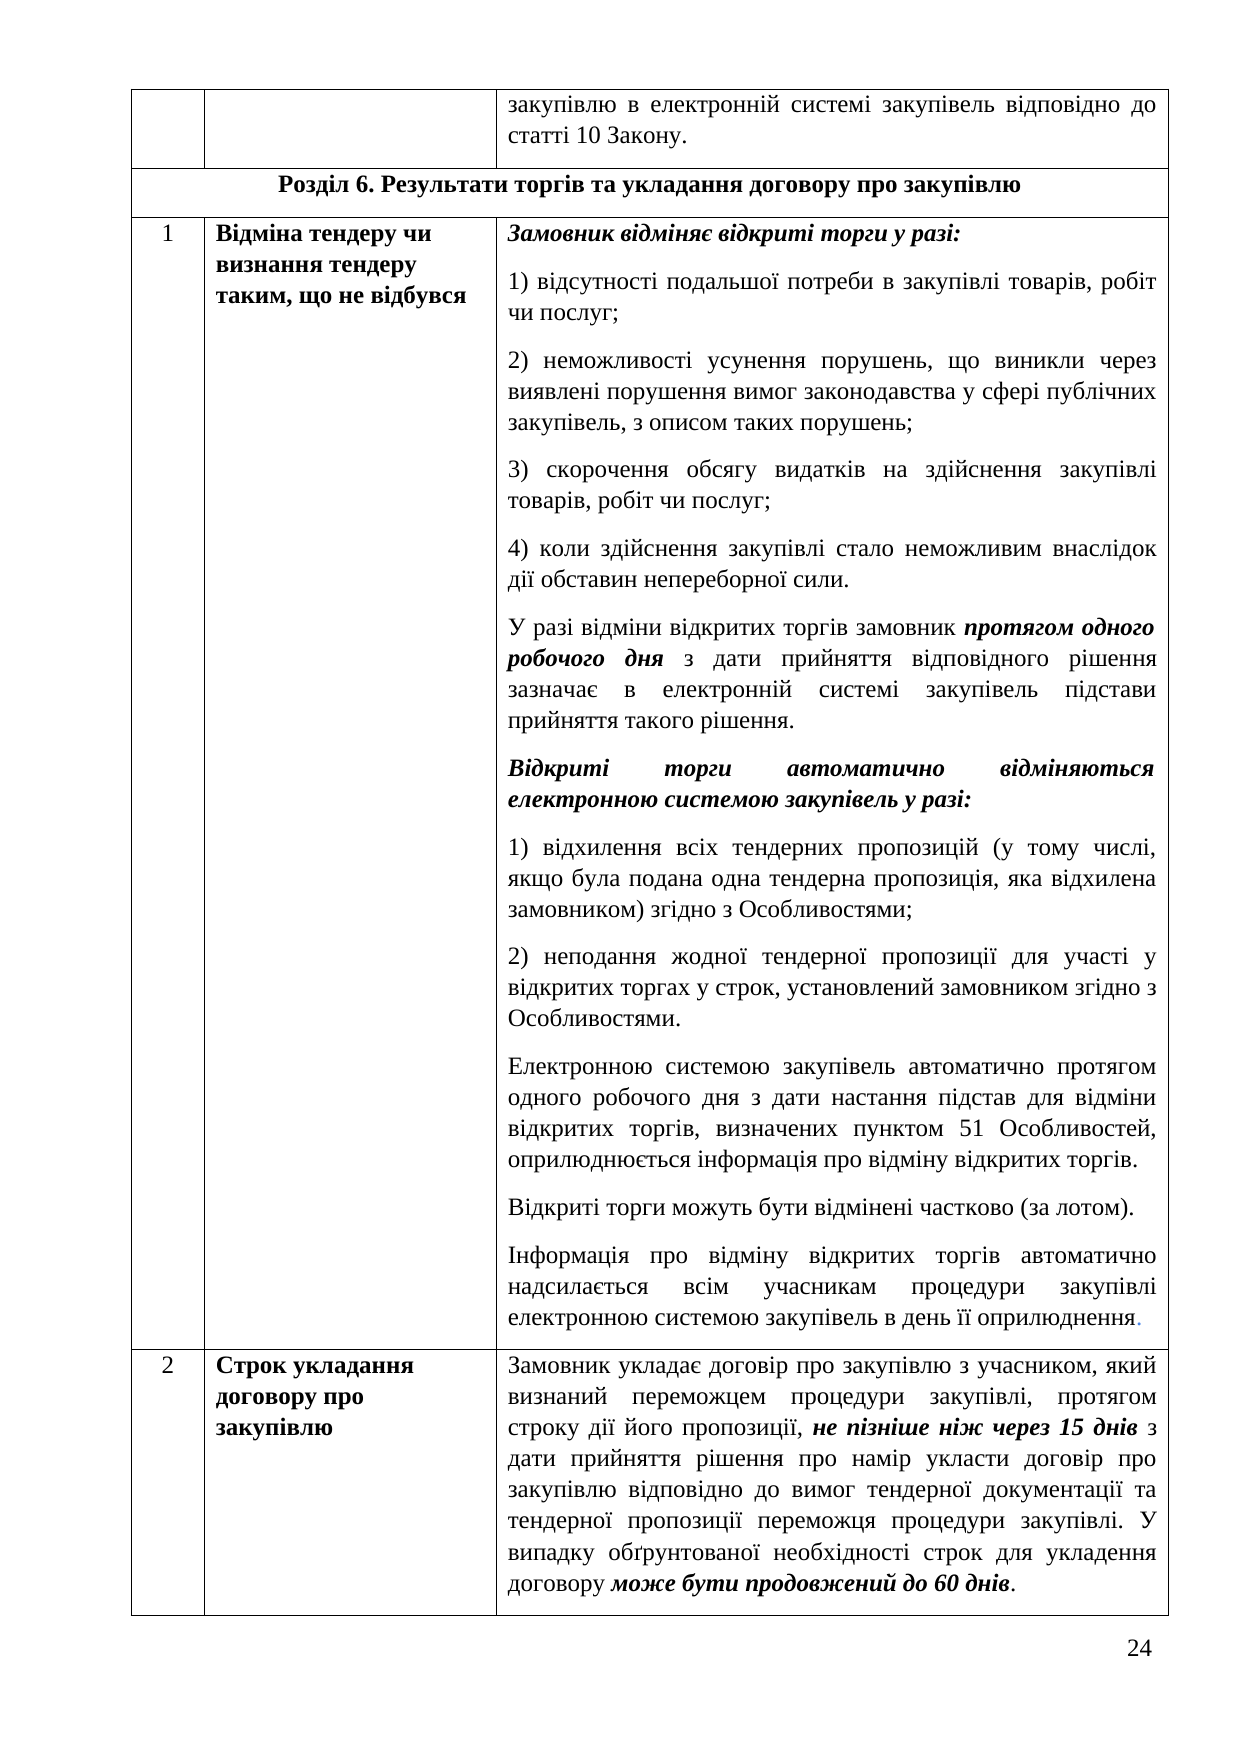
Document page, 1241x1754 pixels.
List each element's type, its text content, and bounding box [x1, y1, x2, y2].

table_cell Відміна тендеру чи визнання тендеру таким, що не відбувся [205, 218, 496, 1349]
table_cell Замовник відміняє відкриті торги у разі: 1) відсутності подальшої потреби в закупівлі товарів, робіт чи послуг; 2) неможливості усунення порушень, що виникли через виявлені порушення вимог законодавства у сфері публічних закупівель, з описом таких порушень; 3) скорочення обсягу видатків на здійснення закупівлі товарів, робіт чи послуг; 4) коли здійснення закупівлі стало неможливим внаслідок дії обставин непереборної сили. У разі відміни відкритих торгів замовник протягом одного робочого дня з дати прийняття відповідного рішення зазначає в електронній системі закупівель підстави прийняття такого рішення. Відкриті торги автоматично відміняються електронною системою закупівель у разі: 1) відхилення всіх тендерних пропозицій (у тому числі, якщо була подана одна тендерна пропозиція, яка відхилена замовником) згідно з Особливостями; 2) неподання жодної тендерної пропозиції для участі у відкритих торгах у строк, установлений замовником згідно з Особливостями. Електронною системою закупівель автоматично протягом одного робочого дня з дати настання підстав для відміни відкритих торгів, визначених пунктом 51 Особливостей, оприлюднюється інформація про відміну відкритих торгів. Відкриті торги можуть бути відмінені частково (за лотом). Інформація про відміну відкритих торгів автоматично надсилається всім учасникам процедури закупівлі електронною системою закупівель в день її оприлюднення. [497, 218, 1168, 1349]
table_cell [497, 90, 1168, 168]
table_cell 3 [132, 90, 204, 168]
table_cell Розділ 6. Результати торгів та укладання договору про закупівлю [132, 169, 1168, 217]
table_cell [497, 1350, 1168, 1615]
table_cell 2 [132, 1350, 204, 1615]
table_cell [205, 90, 496, 168]
table_cell 1 [132, 218, 204, 1349]
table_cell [205, 1350, 496, 1615]
